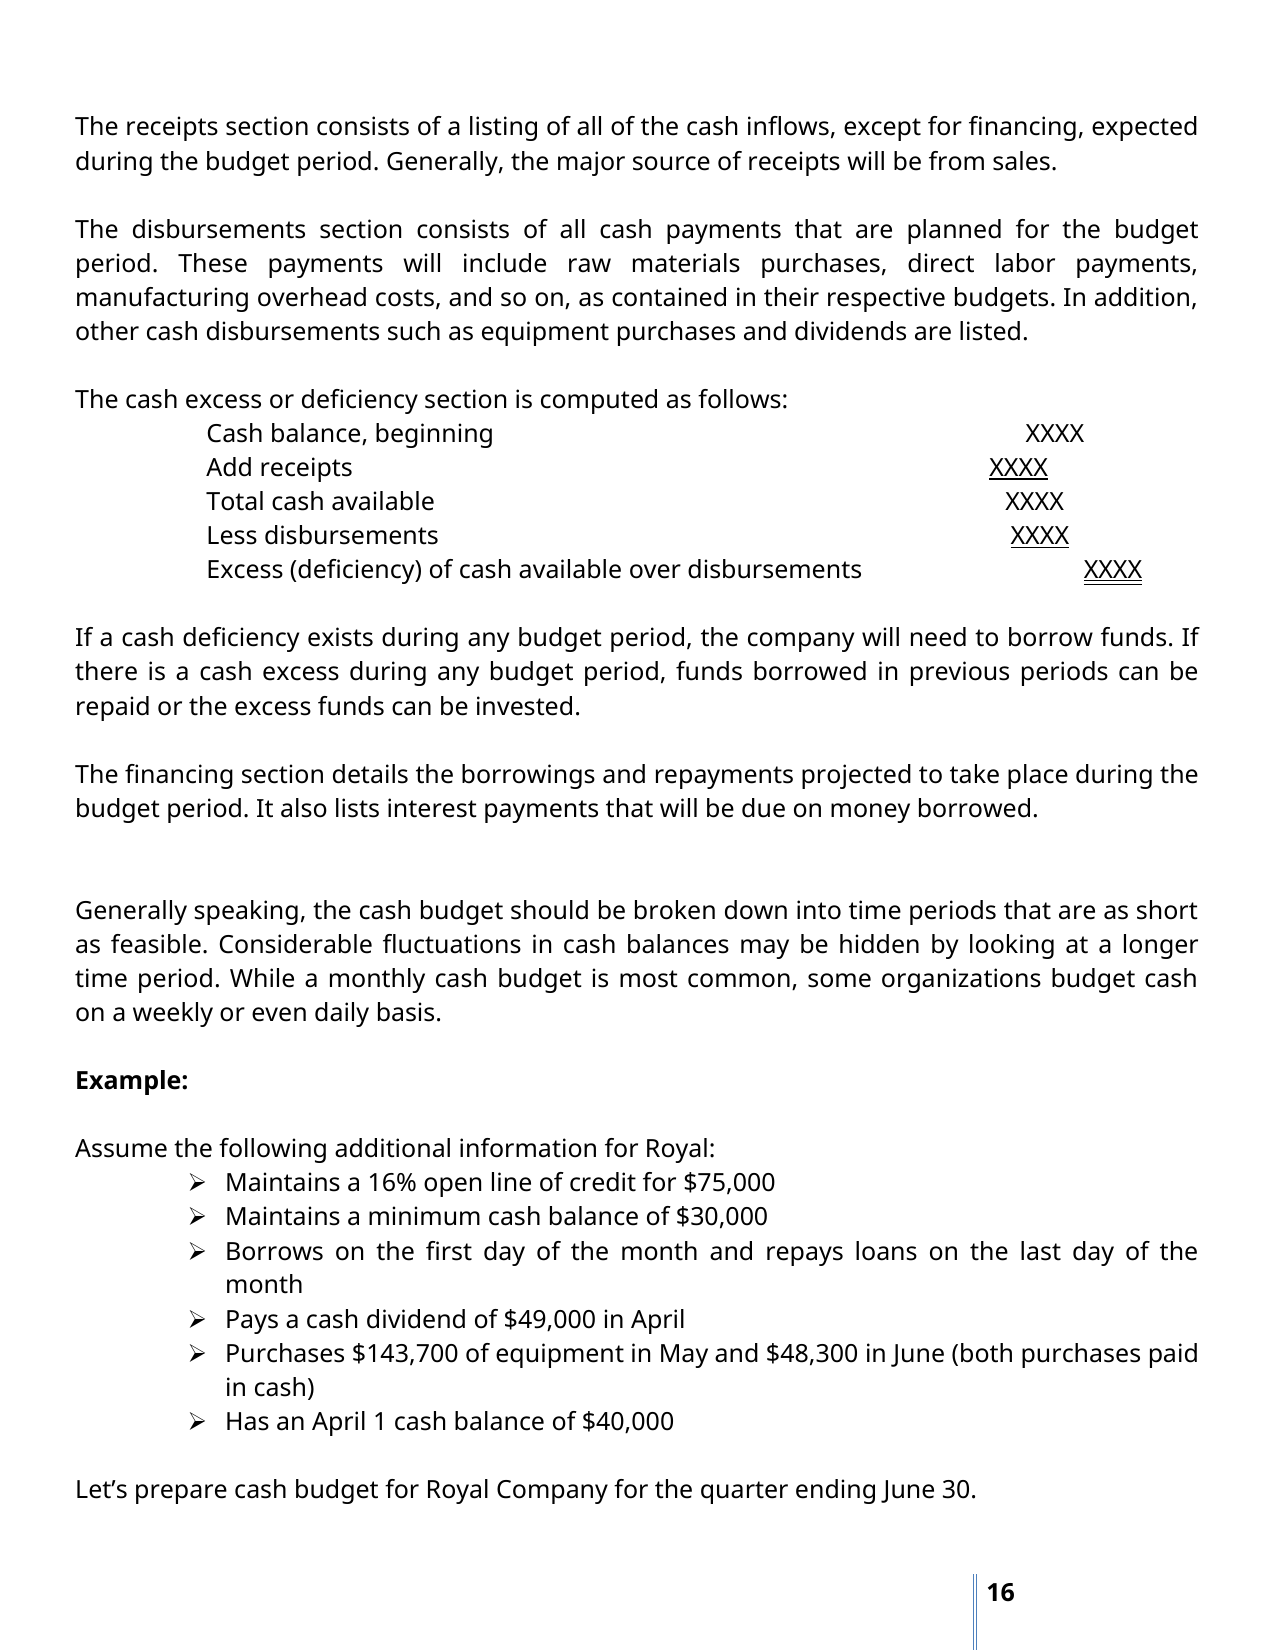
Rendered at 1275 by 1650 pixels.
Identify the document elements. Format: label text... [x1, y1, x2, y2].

text The cash excess or deficiency section is computed as follows: [75, 382, 1200, 416]
text The receipts section consists of a listing of all of the cash inflows, except for financing, expected during the budget period. Generally, the major source of receipts will be from sales. [75, 109, 1200, 177]
text Cash balance, beginning XXXX [75, 416, 1200, 450]
list Purchases $143,700 of equipment in May and $48,300 in June (both purchases paid in cash) [187, 1335, 1200, 1403]
text The financing section details the borrowings and repayments projected to take place during the budget period. It also lists interest payments that will be due on money borrowed. [75, 756, 1200, 824]
text Generally speaking, the cash budget should be broken down into time periods that are as short as feasible. Considerable fluctuations in cash balances may be hidden by looking at a longer time period. While a monthly cash budget is most common, some organizations budget cash on a weekly or even daily basis. [75, 892, 1200, 1029]
text Let’s prepare cash budget for Royal Company for the quarter ending June 30. [75, 1472, 1200, 1506]
text Assume the following additional information for Royal: [75, 1131, 1200, 1165]
text Total cash available XXXX [75, 484, 1200, 518]
text Less disbursements XXXX [75, 518, 1200, 552]
list Has an April 1 cash balance of $40,000 [187, 1403, 1200, 1437]
text If a cash deficiency exists during any budget period, the company will need to borrow funds. If there is a cash excess during any budget period, funds borrowed in previous periods can be repaid or the excess funds can be invested. [75, 620, 1200, 722]
list Maintains a minimum cash balance of $30,000 [187, 1199, 1200, 1233]
text Add receipts XXXX [75, 450, 1200, 484]
list Borrows on the first day of the month and repays loans on the last day of the month [187, 1233, 1200, 1301]
list Maintains a 16% open line of credit for $75,000 [187, 1165, 1200, 1199]
list Pays a cash dividend of $49,000 in April [187, 1301, 1200, 1335]
text Excess (deficiency) of cash available over disbursements XXXX [75, 552, 1200, 586]
text Example: [75, 1063, 1200, 1097]
text The disbursements section consists of all cash payments that are planned for the budget period. These payments will include raw materials purchases, direct labor payments, manufacturing overhead costs, and so on, as contained in their respective budgets. In addition, other cash disbursements such as equipment purchases and dividends are listed. [75, 211, 1200, 347]
